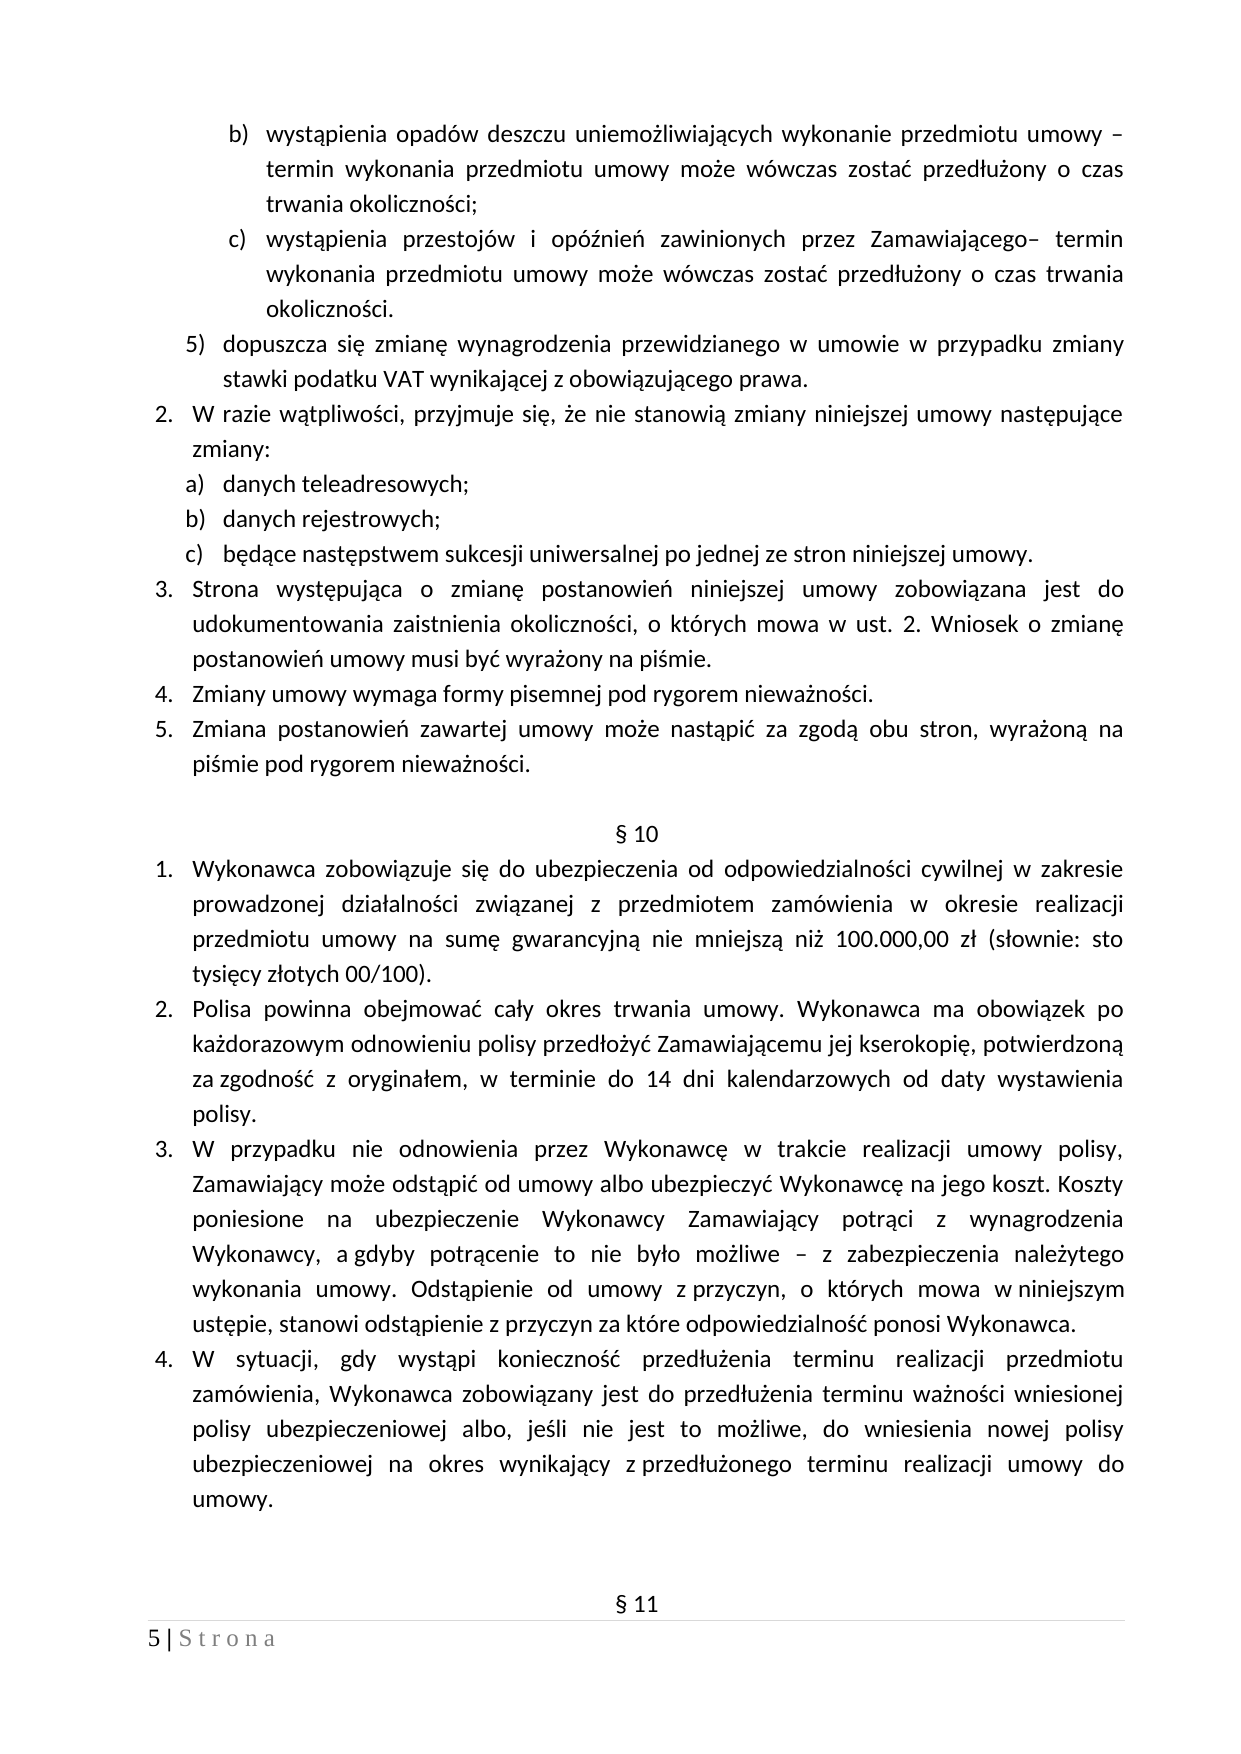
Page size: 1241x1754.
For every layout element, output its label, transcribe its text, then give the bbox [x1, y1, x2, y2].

list danych teleadresowych; [185, 468, 1125, 499]
list dopuszcza się zmianę wynagrodzenia przewidzianego w umowie w przypadku zmiany stawki podatku VAT wynikającej z obowiązującego prawa. [185, 328, 1125, 394]
list wystąpienia opadów deszczu uniemożliwiających wykonanie przedmiotu umowy – termin wykonania przedmiotu umowy może wówczas zostać przedłużony o czas trwania okoliczności; [228, 118, 1125, 219]
list W razie wątpliwości, przyjmuje się, że nie stanowią zmiany niniejszej umowy następujące zmiany: [154, 398, 1125, 464]
list danych rejestrowych; [185, 503, 1125, 534]
list Wykonawca zobowiązuje się do ubezpieczenia od odpowiedzialności cywilnej w zakresie prowadzonej działalności związanej z przedmiotem zamówienia w okresie realizacji przedmiotu umowy na sumę gwarancyjną nie mniejszą niż 100.000,00 zł (słownie: sto tysięcy złotych 00/100). [154, 853, 1125, 989]
list Strona występująca o zmianę postanowień niniejszej umowy zobowiązana jest do udokumentowania zaistnienia okoliczności, o których mowa w ust. 2. Wniosek o zmianę postanowień umowy musi być wyrażony na piśmie. [154, 573, 1125, 674]
text § 11 [148, 1588, 1125, 1619]
text § 10 [148, 818, 1125, 849]
list Polisa powinna obejmować cały okres trwania umowy. Wykonawca ma obowiązek po każdorazowym odnowieniu polisy przedłożyć Zamawiającemu jej kserokopię, potwierdzoną za zgodność z oryginałem, w terminie do 14 dni kalendarzowych od daty wystawienia polisy. [154, 993, 1125, 1129]
list wystąpienia przestojów i opóźnień zawinionych przez Zamawiającego– termin wykonania przedmiotu umowy może wówczas zostać przedłużony o czas trwania okoliczności. [228, 223, 1125, 324]
list będące następstwem sukcesji uniwersalnej po jednej ze stron niniejszej umowy. [185, 538, 1125, 569]
list W sytuacji, gdy wystąpi konieczność przedłużenia terminu realizacji przedmiotu zamówienia, Wykonawca zobowiązany jest do przedłużenia terminu ważności wniesionej polisy ubezpieczeniowej albo, jeśli nie jest to możliwe, do wniesienia nowej polisy ubezpieczeniowej na okres wynikający z przedłużonego terminu realizacji umowy do umowy. [154, 1343, 1125, 1514]
list W przypadku nie odnowienia przez Wykonawcę w trakcie realizacji umowy polisy, Zamawiający może odstąpić od umowy albo ubezpieczyć Wykonawcę na jego koszt. Koszty poniesione na ubezpieczenie Wykonawcy Zamawiający potrąci z wynagrodzenia Wykonawcy, a gdyby potrącenie to nie było możliwe – z zabezpieczenia należytego wykonania umowy. Odstąpienie od umowy z przyczyn, o których mowa w niniejszym ustępie, stanowi odstąpienie z przyczyn za które odpowiedzialność ponosi Wykonawca. [154, 1133, 1125, 1339]
list Zmiana postanowień zawartej umowy może nastąpić za zgodą obu stron, wyrażoną na piśmie pod rygorem nieważności. [154, 713, 1125, 779]
list Zmiany umowy wymaga formy pisemnej pod rygorem nieważności. [154, 678, 1125, 709]
